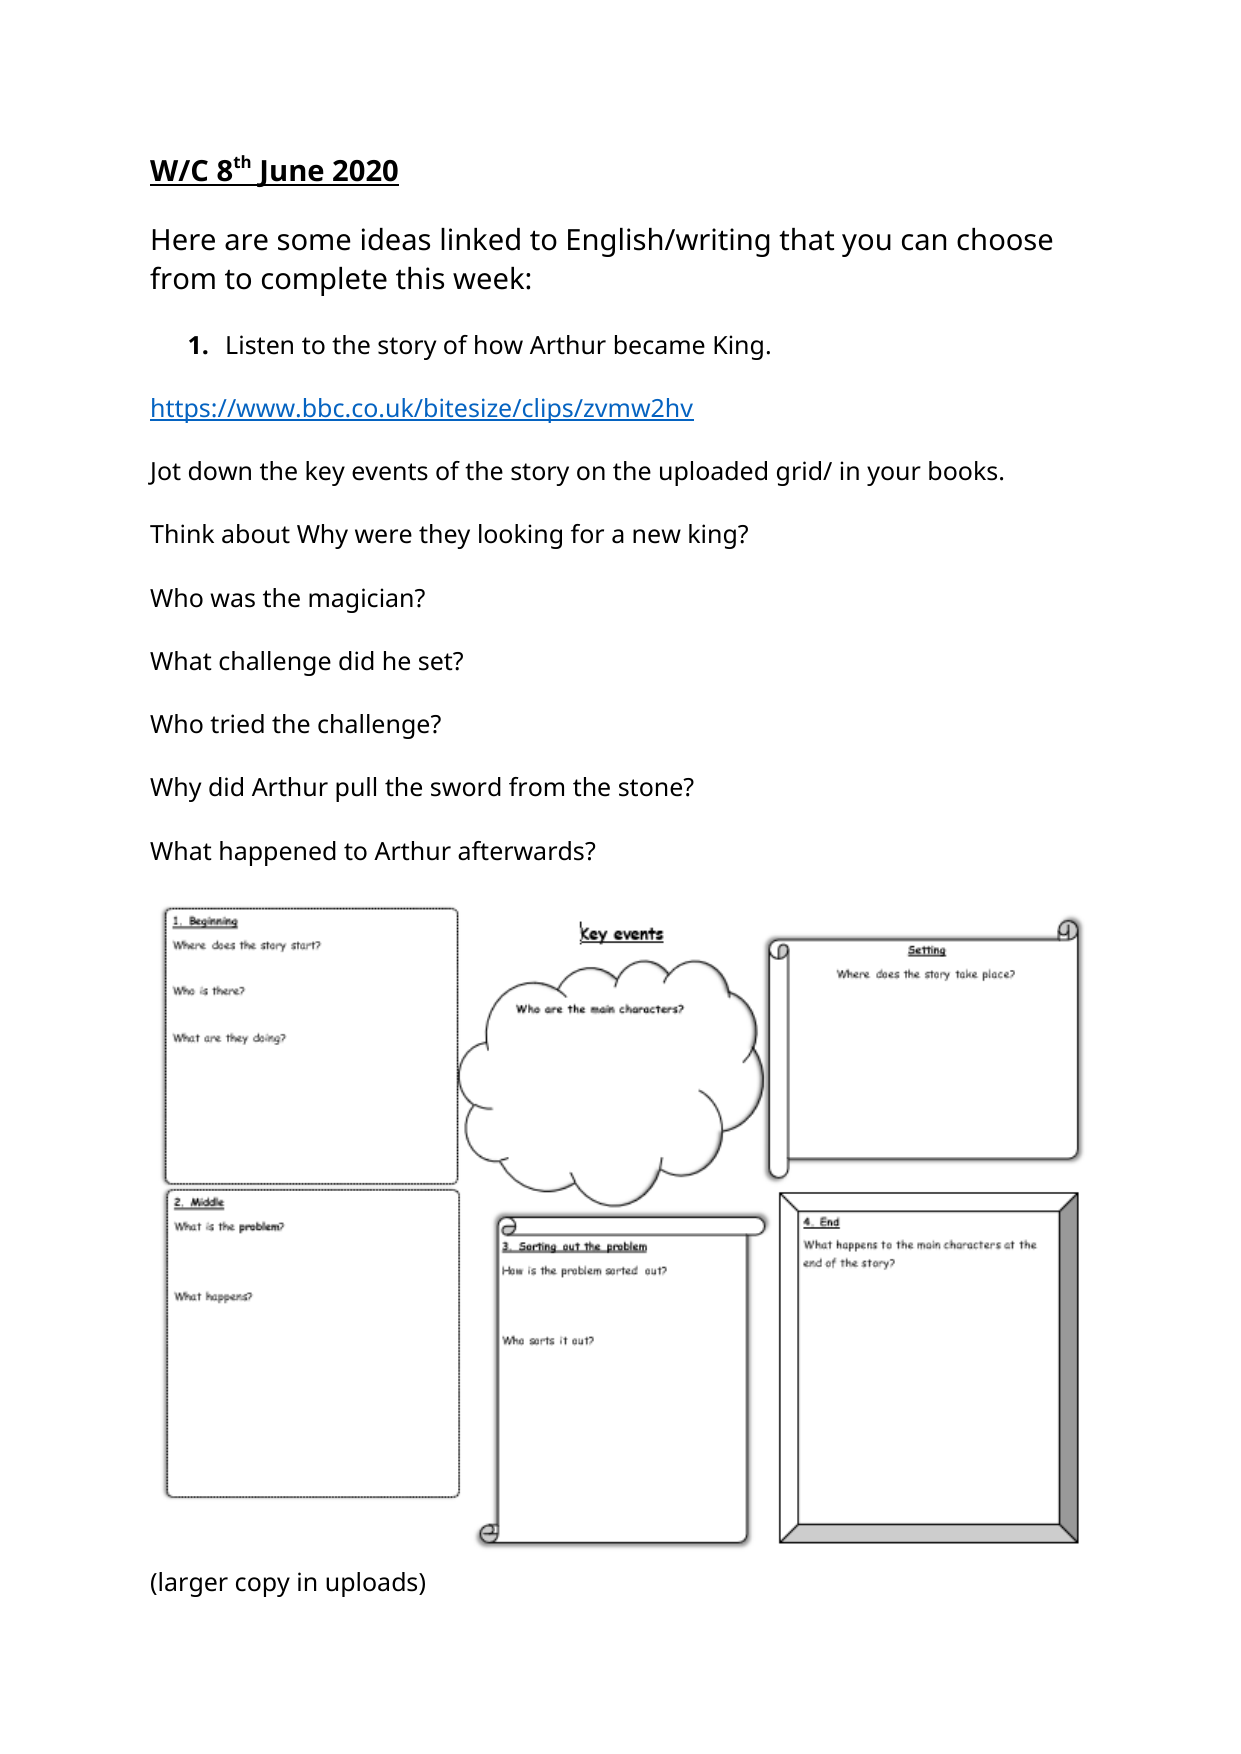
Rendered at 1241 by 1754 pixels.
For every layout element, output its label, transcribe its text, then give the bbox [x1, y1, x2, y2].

text Jot down the key events of the story on the uploaded grid/ in your books. [150, 454, 1090, 488]
text Think about Why were they looking for a new king? [150, 517, 1090, 551]
text What happened to Arthur afterwards? [150, 833, 1090, 867]
text Here are some ideas linked to English/writing that you can choose from to complete this week: [150, 219, 1090, 298]
text https://www.bbc.co.uk/bitesize/clips/zvmw2hv [150, 391, 1090, 425]
picture [150, 896, 1091, 1565]
text Who tried the challenge? [150, 707, 1090, 741]
text What challenge did he set? [150, 643, 1090, 678]
text Who was the magician? [150, 580, 1090, 614]
text (larger copy in uploads) [150, 1565, 1090, 1599]
text Why did Arthur pull the sword from the stone? [150, 770, 1090, 804]
list Listen to the story of how Arthur became King. [187, 327, 1090, 361]
text W/C 8th June 2020 [150, 150, 1090, 190]
